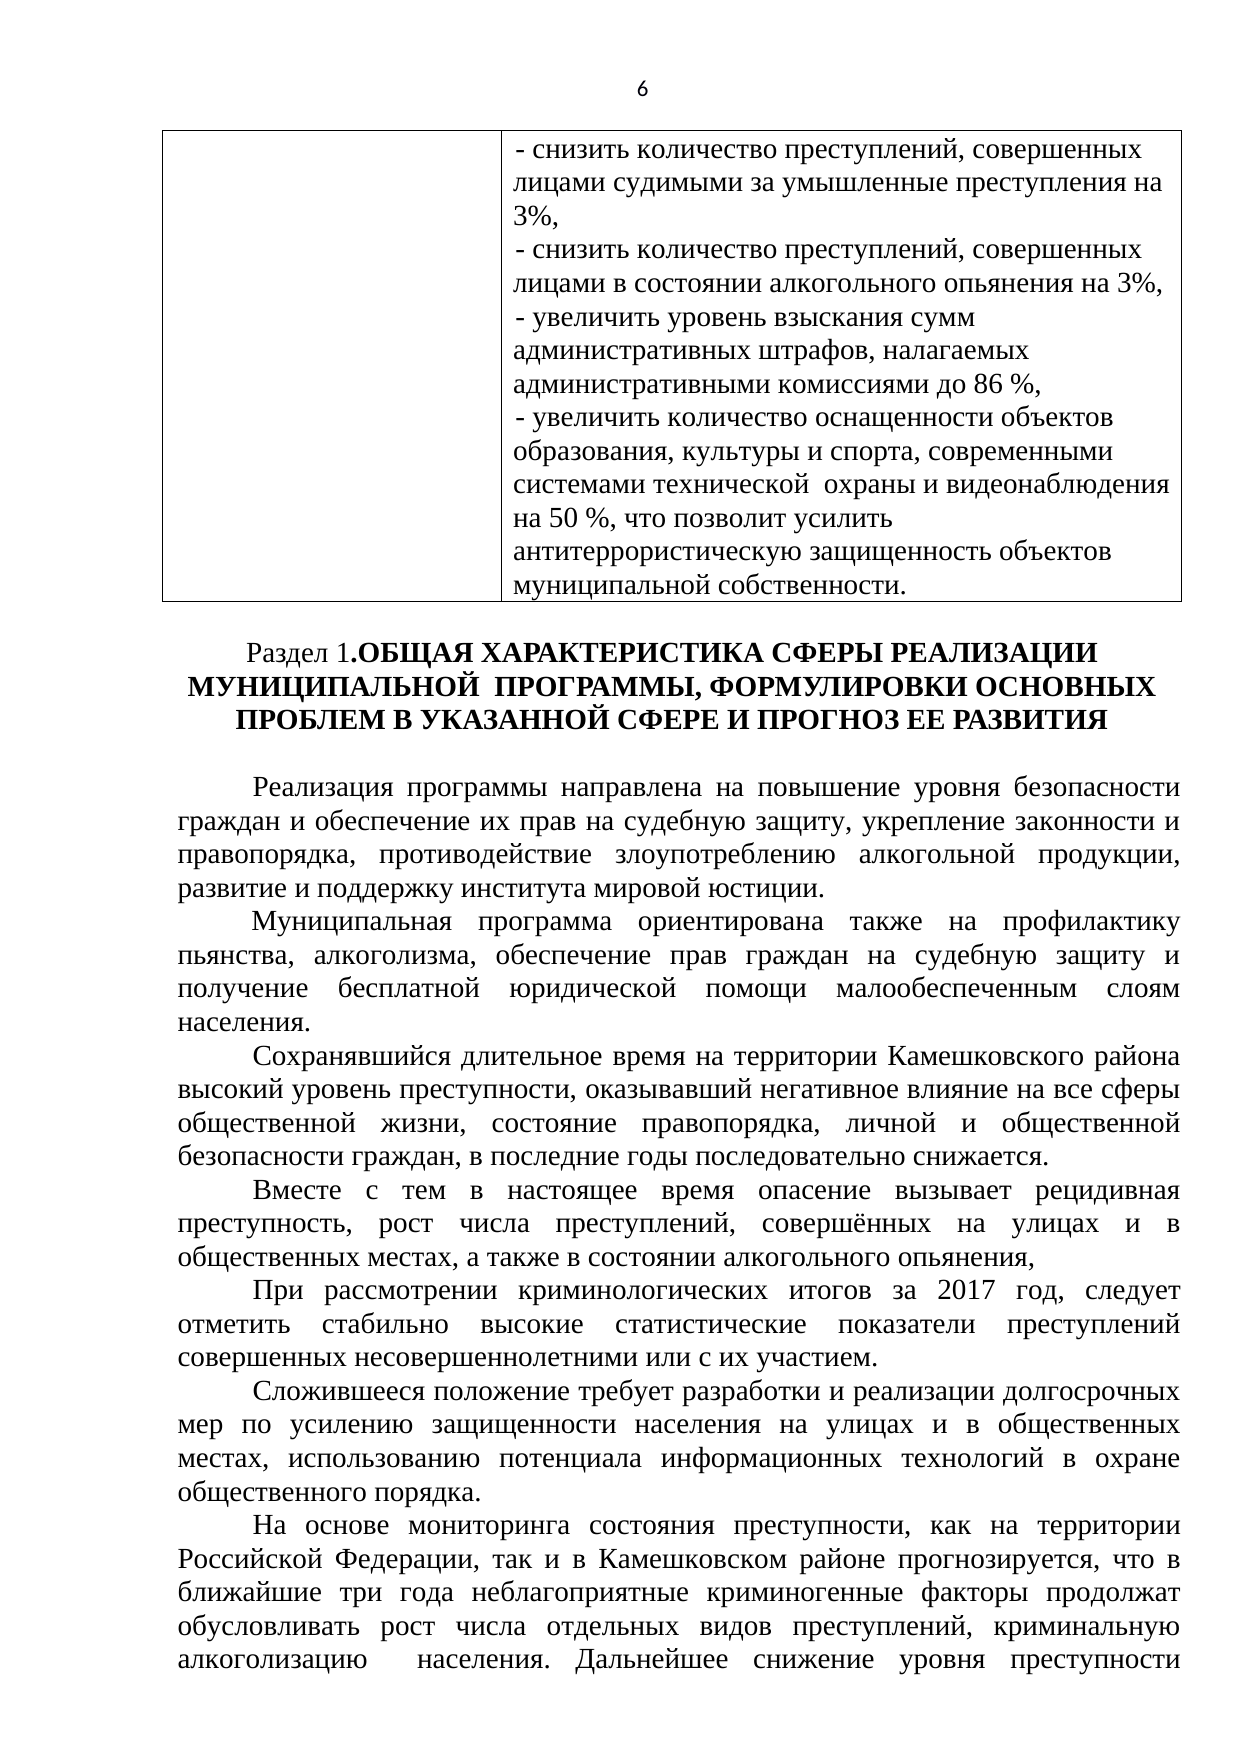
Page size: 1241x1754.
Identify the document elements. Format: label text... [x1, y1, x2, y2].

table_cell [163, 131, 501, 601]
text Сложившееся положение требует разработки и реализации долгосрочных мер по усилению защищенности населения на улицах и в общественных местах, использованию потенциала информационных технологий в охране общественного порядка. [177, 1373, 1181, 1507]
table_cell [502, 131, 1181, 601]
text Муниципальная программа ориентирована также на профилактику пьянства, алкоголизма, обеспечение прав граждан на судебную защиту и получение бесплатной юридической помощи малообеспеченным слоям населения. [177, 903, 1181, 1038]
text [177, 1507, 1181, 1675]
text Раздел 1.ОБЩАЯ ХАРАКТЕРИСТИКА СФЕРЫ РЕАЛИЗАЦИИ МУНИЦИПАЛЬНОЙ ПРОГРАММЫ, ФОРМУЛИРОВКИ ОСНОВНЫХ ПРОБЛЕМ В УКАЗАННОЙ СФЕРЕ И ПРОГНОЗ ЕЕ РАЗВИТИЯ [177, 635, 1167, 736]
text Реализация программы направлена на повышение уровня безопасности граждан и обеспечение их прав на судебную защиту, укрепление законности и правопорядка, противодействие злоупотреблению алкогольной продукции, развитие и поддержку института мировой юстиции. [177, 769, 1181, 903]
text При рассмотрении криминологических итогов за 2017 год, следует отметить стабильно высокие статистические показатели преступлений совершенных несовершеннолетними или с их участием. [177, 1272, 1181, 1373]
text Сохранявшийся длительное время на территории Камешковского района высокий уровень преступности, оказывавший негативное влияние на все сферы общественной жизни, состояние правопорядка, личной и общественной безопасности граждан, в последние годы последовательно снижается. [177, 1038, 1181, 1172]
text Вместе с тем в настоящее время опасение вызывает рецидивная преступность, рост числа преступлений, совершённых на улицах и в общественных местах, а также в состоянии алкогольного опьянения, [177, 1172, 1181, 1272]
